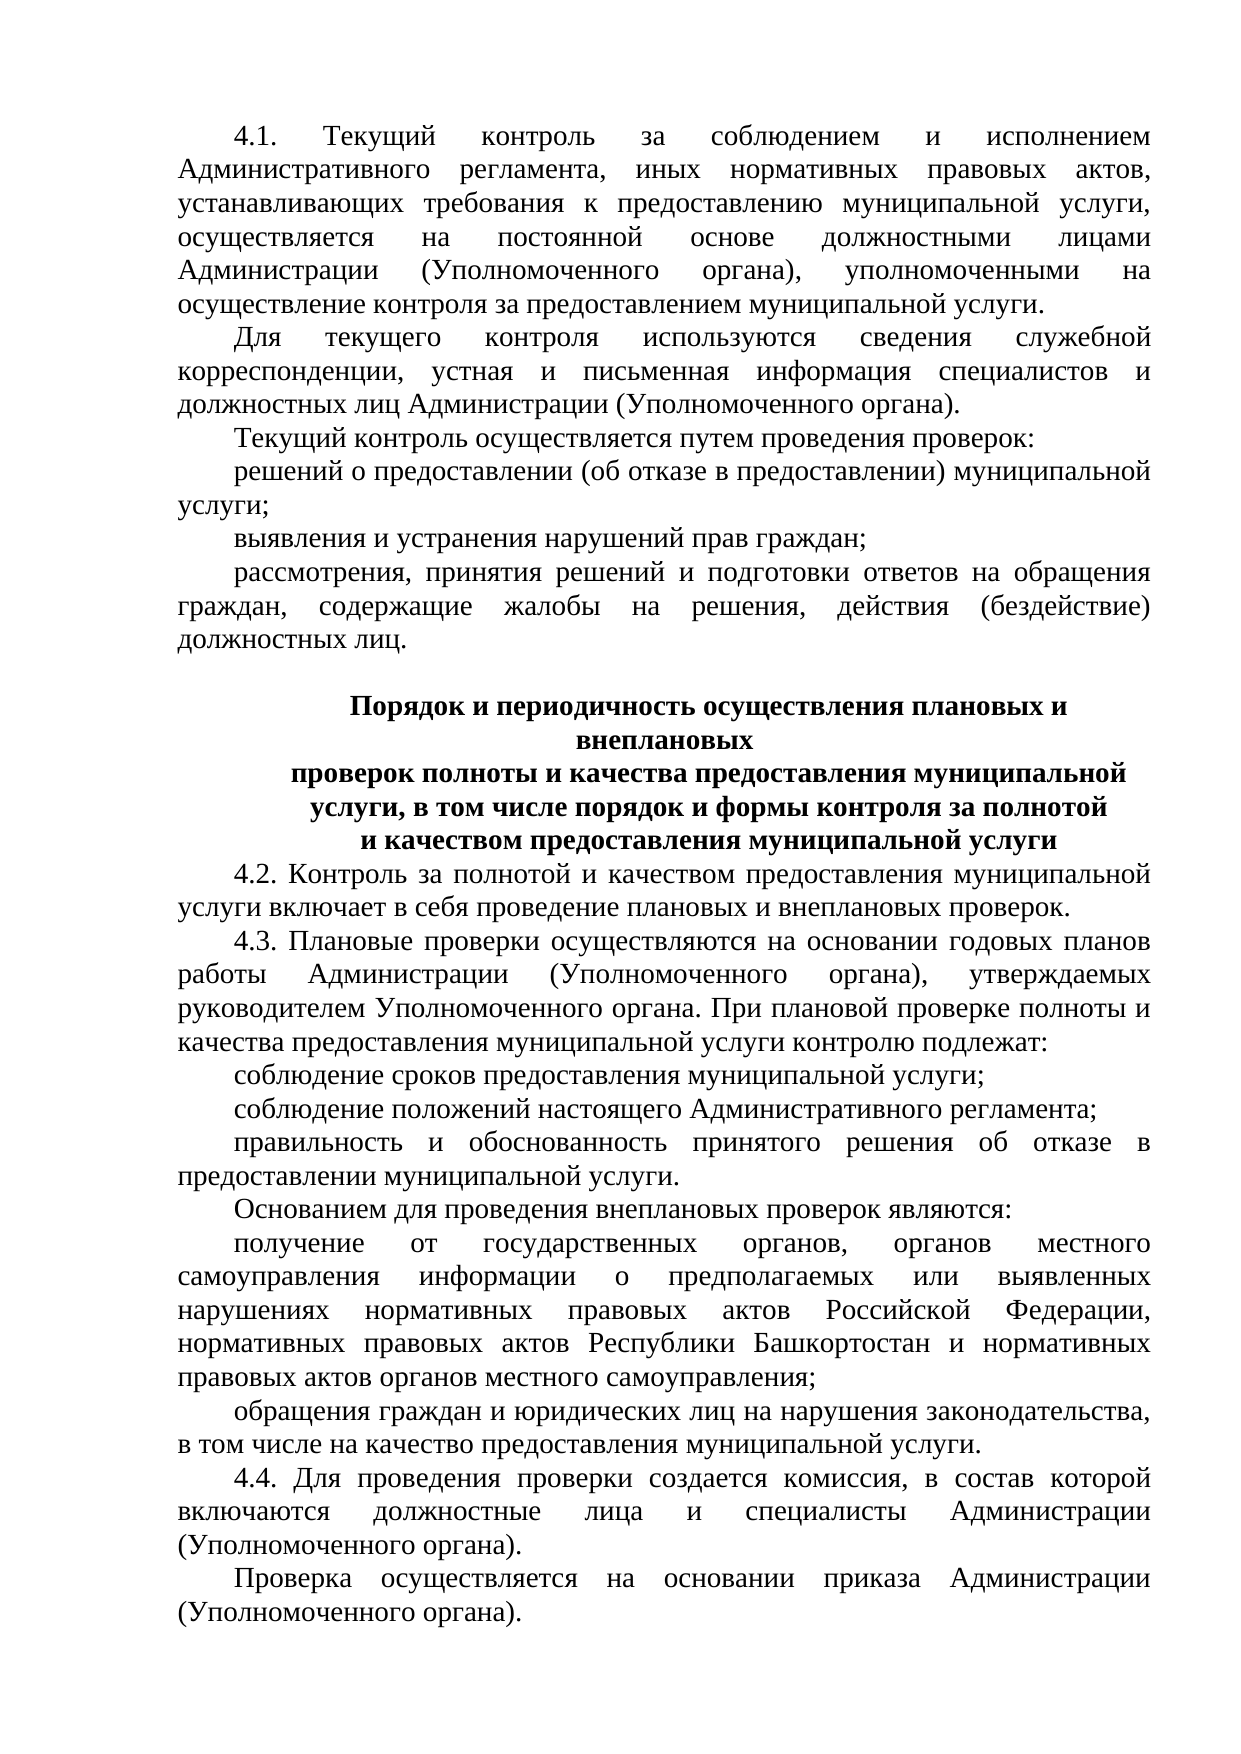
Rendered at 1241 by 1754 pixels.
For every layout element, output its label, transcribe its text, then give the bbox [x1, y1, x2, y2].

text проверок полноты и качества предоставления муниципальной [177, 755, 1152, 789]
text Для текущего контроля используются сведения служебной корреспонденции, устная и письменная информация специалистов и должностных лиц Администрации (Уполномоченного органа). [177, 319, 1152, 420]
text обращения граждан и юридических лиц на нарушения законодательства, в том числе на качество предоставления муниципальной услуги. [177, 1393, 1152, 1460]
text решений о предоставлении (об отказе в предоставлении) муниципальной услуги; [177, 453, 1152, 521]
text 4.4. Для проведения проверки создается комиссия, в состав которой включаются должностные лица и специалисты Администрации (Уполномоченного органа). [177, 1460, 1152, 1560]
text 4.3. Плановые проверки осуществляются на основании годовых планов работы Администрации (Уполномоченного органа), утверждаемых руководителем Уполномоченного органа. При плановой проверке полноты и качества предоставления муниципальной услуги контролю подлежат: [177, 923, 1152, 1057]
text 4.2. Контроль за полнотой и качеством предоставления муниципальной услуги включает в себя проведение плановых и внеплановых проверок. [177, 856, 1152, 923]
text получение от государственных органов, органов местного самоуправления информации о предполагаемых или выявленных нарушениях нормативных правовых актов Российской Федерации, нормативных правовых актов Республики Башкортостан и нормативных правовых актов органов местного самоуправления; [177, 1225, 1152, 1393]
text Порядок и периодичность осуществления плановых и внеплановых [177, 688, 1152, 755]
text правильность и обоснованность принятого решения об отказе в предоставлении муниципальной услуги. [177, 1124, 1152, 1191]
text Основанием для проведения внеплановых проверок являются: [177, 1191, 1152, 1225]
text рассмотрения, принятия решений и подготовки ответов на обращения граждан, содержащие жалобы на решения, действия (бездействие) должностных лиц. [177, 554, 1152, 655]
text Проверка осуществляется на основании приказа Администрации (Уполномоченного органа). [177, 1560, 1152, 1627]
text соблюдение положений настоящего Административного регламента; [177, 1091, 1152, 1124]
text и качеством предоставления муниципальной услуги [177, 822, 1152, 856]
text выявления и устранения нарушений прав граждан; [177, 521, 1152, 554]
text Текущий контроль осуществляется путем проведения проверок: [177, 420, 1152, 453]
text услуги, в том числе порядок и формы контроля за полнотой [177, 789, 1152, 822]
text 4.1. Текущий контроль за соблюдением и исполнением Административного регламента, иных нормативных правовых актов, устанавливающих требования к предоставлению муниципальной услуги, осуществляется на постоянной основе должностными лицами Администрации (Уполномоченного органа), уполномоченными на осуществление контроля за предоставлением муниципальной услуги. [177, 118, 1152, 319]
text соблюдение сроков предоставления муниципальной услуги; [177, 1057, 1152, 1091]
